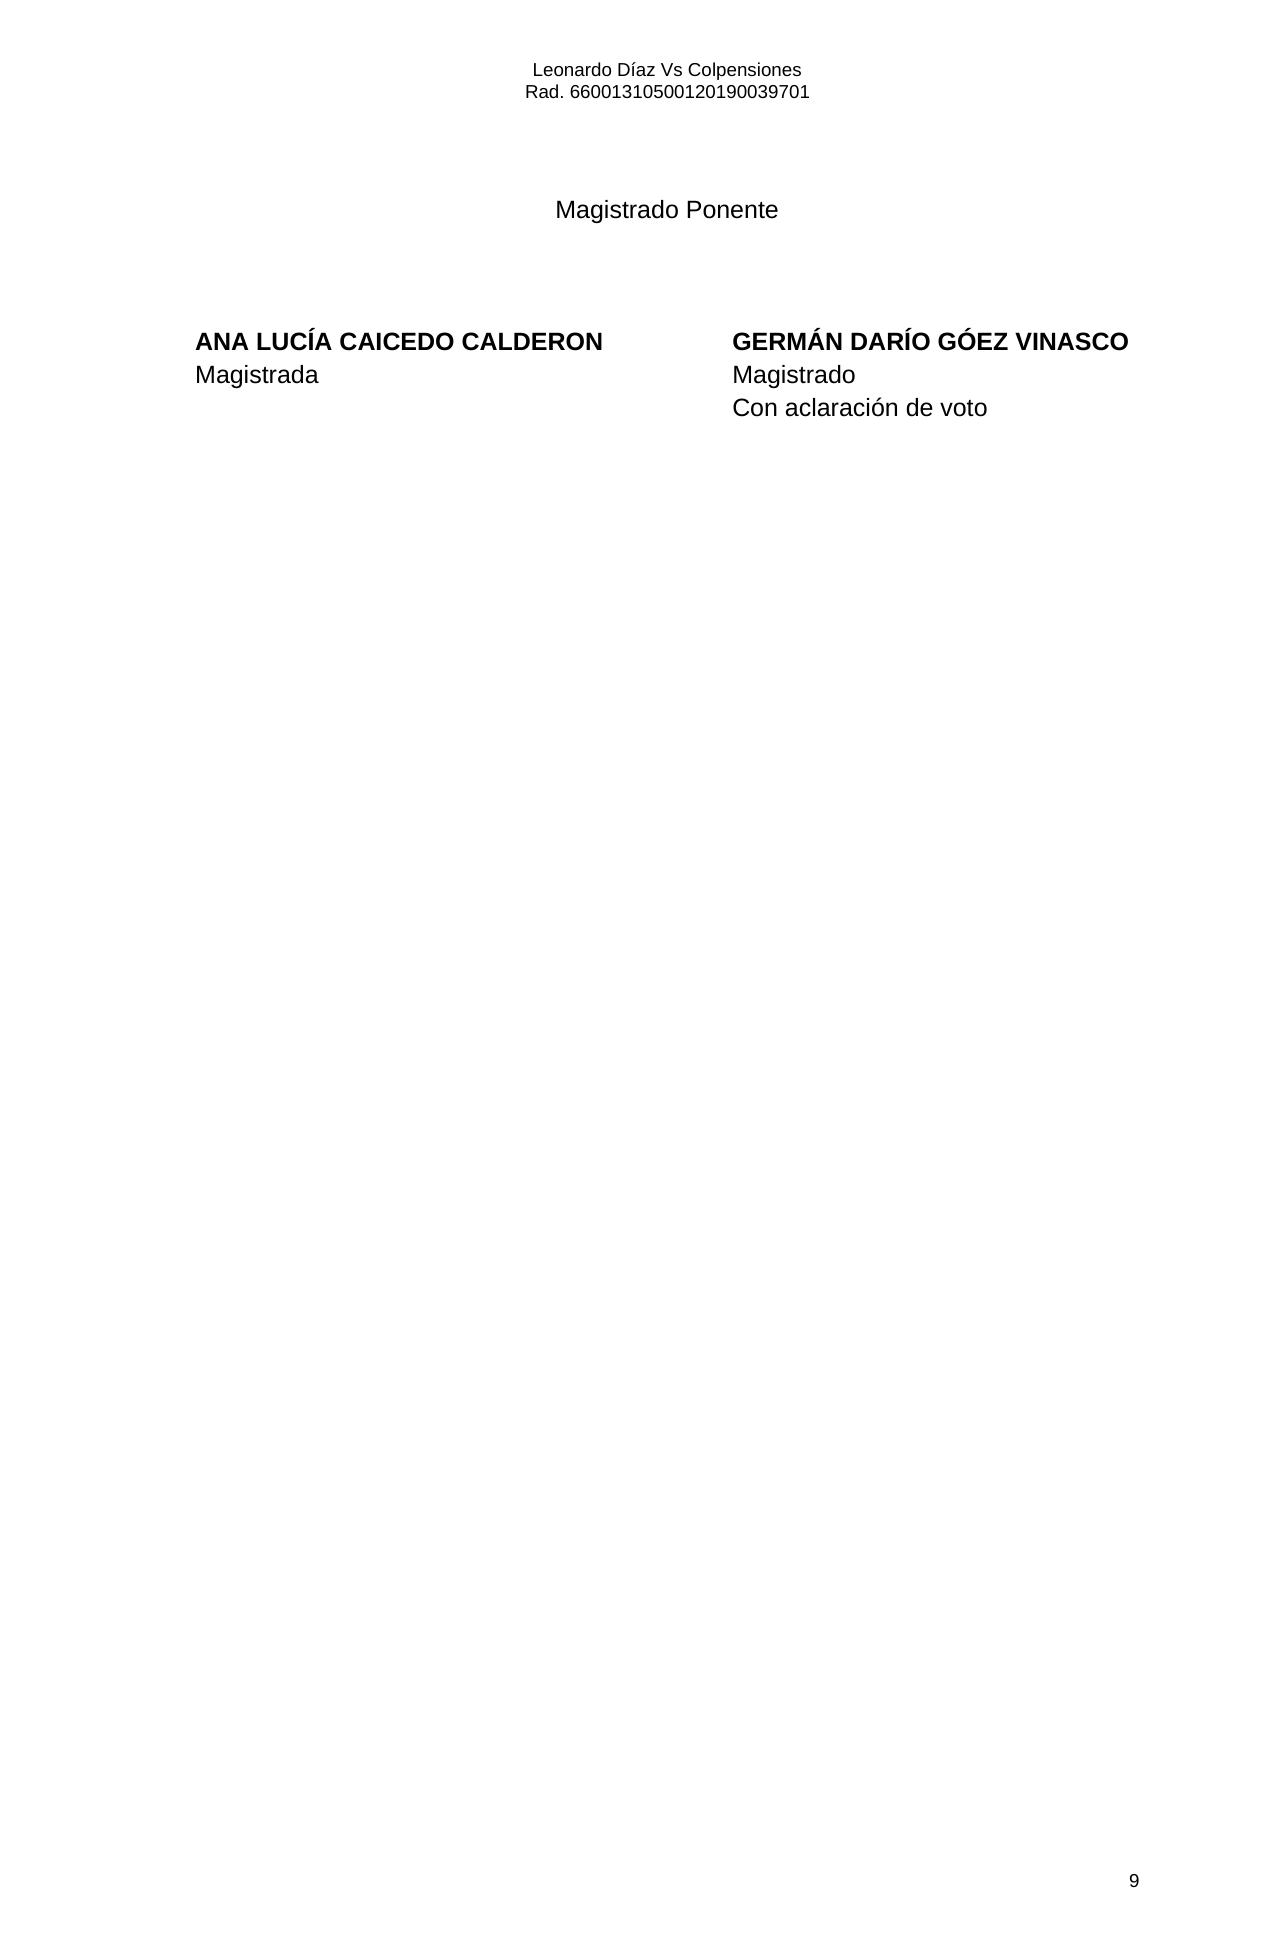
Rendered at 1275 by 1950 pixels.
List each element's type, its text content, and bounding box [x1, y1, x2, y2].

text Magistrado Ponente [195, 195, 1139, 224]
text Con aclaración de voto [195, 393, 1139, 422]
text ANA LUCÍA CAICEDO CALDERON GERMÁN DARÍO GÓEZ VINASCO [195, 327, 1139, 356]
text Magistrada Magistrado [195, 360, 1139, 389]
